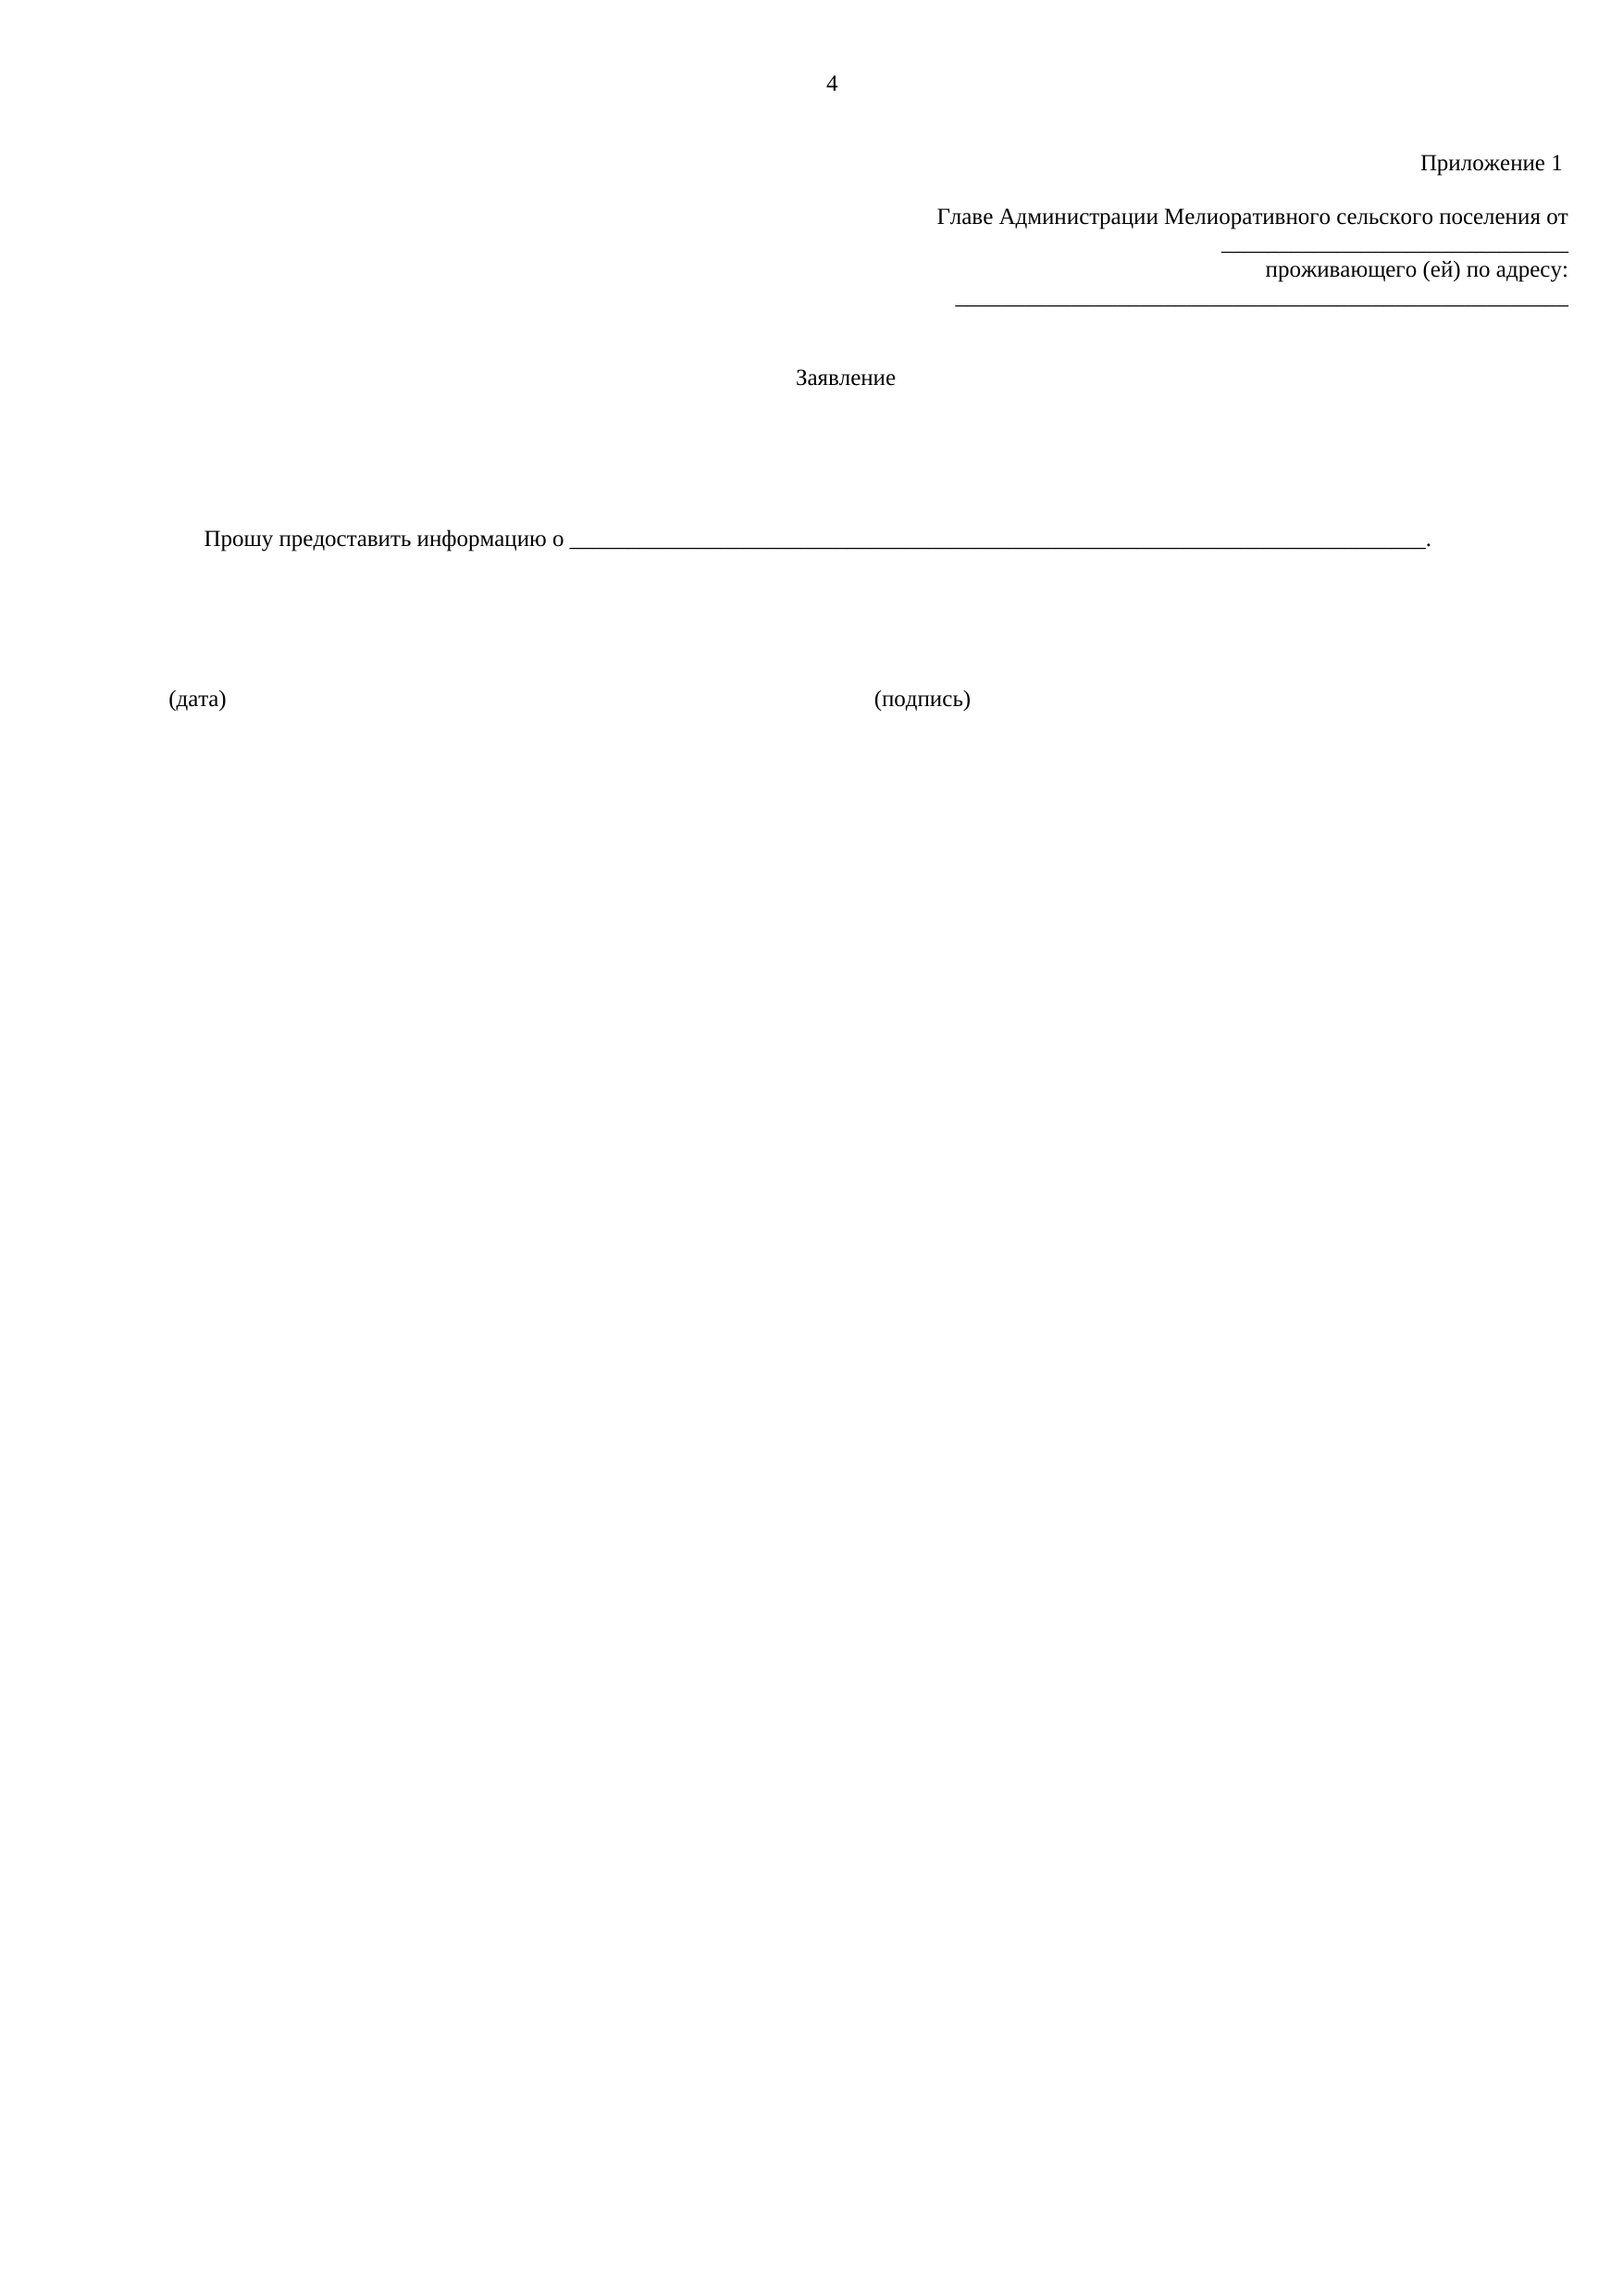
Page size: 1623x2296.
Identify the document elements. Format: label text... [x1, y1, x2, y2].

text Заявление [123, 364, 1568, 391]
text (дата) (подпись) [168, 685, 1568, 712]
text проживающего (ей) по адресу: [95, 255, 1568, 282]
text Прошу предоставить информацию о __________________________________________________________________________. [204, 525, 1568, 551]
text _____________________________________________________ [95, 282, 1568, 309]
text Приложение 1 [95, 149, 1568, 176]
text ______________________________ [95, 229, 1568, 255]
text Главе Администрации Мелиоративного сельского поселения от [95, 203, 1568, 229]
